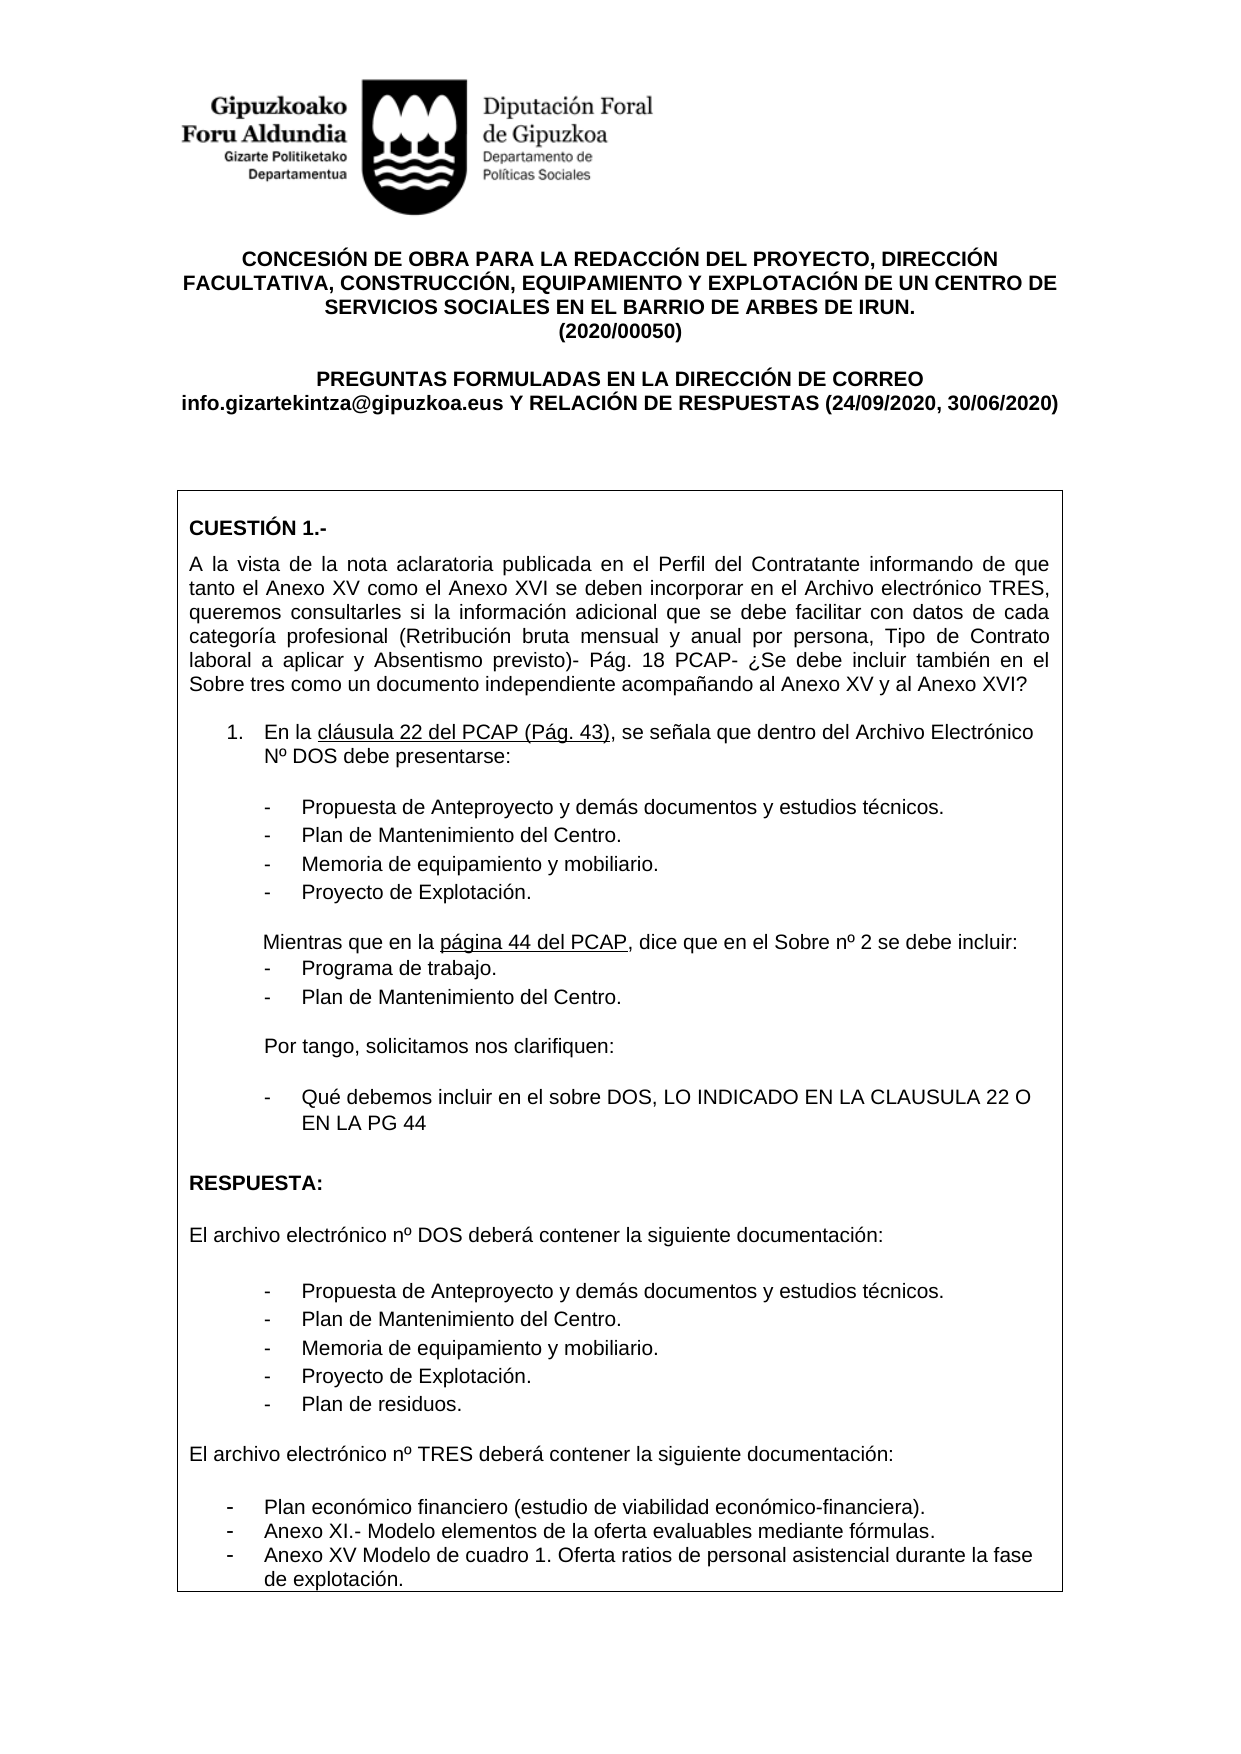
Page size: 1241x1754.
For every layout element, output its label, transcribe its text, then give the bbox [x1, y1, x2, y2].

text CONCESIÓN DE OBRA PARA LA REDACCIÓN DEL PROYECTO, DIRECCIÓN FACULTATIVA, CONSTRUCCIÓN, EQUIPAMIENTO Y EXPLOTACIÓN DE UN CENTRO DE SERVICIOS SOCIALES EN EL BARRIO DE ARBES DE IRUN. [177, 247, 1063, 319]
picture [177, 73, 670, 220]
text (2020/00050) [177, 319, 1063, 343]
text PREGUNTAS FORMULADAS EN LA DIRECCIÓN DE CORREO info.gizartekintza@gipuzkoa.eus Y RELACIÓN DE RESPUESTAS (24/09/2020, 30/06/2020) [177, 367, 1063, 415]
